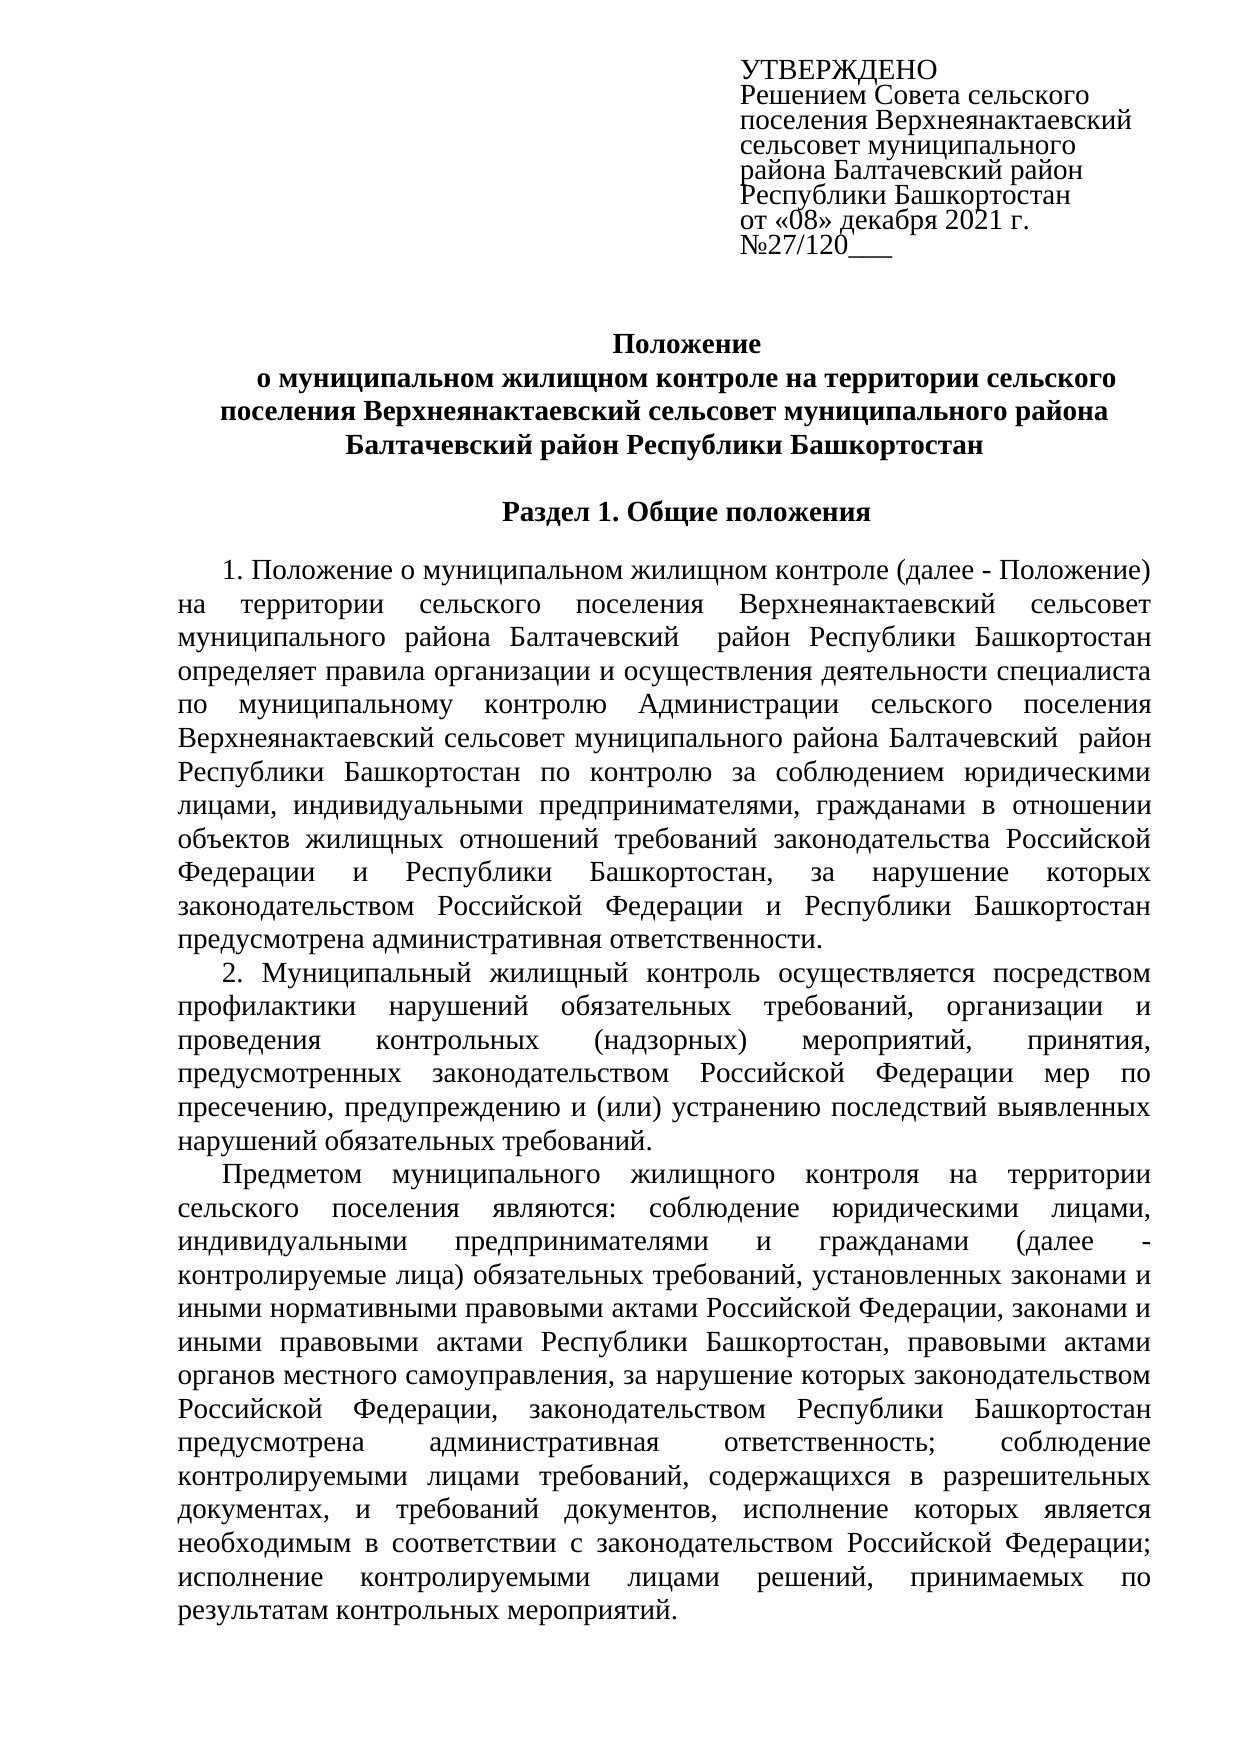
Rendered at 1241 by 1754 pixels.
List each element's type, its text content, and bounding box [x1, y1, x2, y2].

text от «08» декабря . №27/120___ [739, 209, 1152, 259]
text 1. Положение о муниципальном жилищном контроле (далее - Положение) на территории сельского поселения Верхнеянактаевский сельсовет муниципального района Балтачевский район Республики Башкортостан определяет правила организации и осуществления деятельности специалиста по муниципальному контролю Администрации сельского поселения Верхнеянактаевский сельсовет муниципального района Балтачевский район Республики Башкортостан по контролю за соблюдением юридическими лицами, индивидуальными предпринимателями, гражданами в отношении объектов жилищных отношений требований законодательства Российской Федерации и Республики Башкортостан, за нарушение которых законодательством Российской Федерации и Республики Башкортостан предусмотрена административная ответственности. [177, 854, 1152, 955]
text 1. Положение о муниципальном жилищном контроле (далее - Положение) на территории сельского поселения Верхнеянактаевский сельсовет муниципального района Балтачевский район Республики Башкортостан определяет правила организации и осуществления деятельности специалиста по муниципальному контролю Администрации сельского поселения Верхнеянактаевский сельсовет муниципального района Балтачевский район Республики Башкортостан по контролю за соблюдением юридическими лицами, индивидуальными предпринимателями, гражданами в отношении объектов жилищных отношений требований законодательства Российской Федерации и Республики Башкортостан, за нарушение которых законодательством Российской Федерации и Республики Башкортостан предусмотрена административная ответственности. [177, 552, 1152, 821]
text Предметом муниципального жилищного контроля на территории сельского поселения являются: соблюдение юридическими лицами, индивидуальными предпринимателями и гражданами (далее - контролируемые лица) обязательных требований, установленных законами и иными нормативными правовыми актами Российской Федерации, законами и иными правовыми актами Республики Башкортостан, правовыми актами органов местного самоуправления, за нарушение которых законодательством Российской Федерации, законодательством Республики Башкортостан предусмотрена административная ответственность; соблюдение контролируемыми лицами требований, содержащихся в разрешительных документах, и требований документов, исполнение которых является необходимым в соответствии с законодательством Российской Федерации; исполнение контролируемыми лицами решений, принимаемых по результатам контрольных мероприятий. [177, 1156, 1152, 1626]
text 2. Муниципальный жилищный контроль осуществляется посредством профилактики нарушений обязательных требований, организации и проведения контрольных (надзорных) мероприятий, принятия, предусмотренных законодательством Российской Федерации мер по пресечению, предупреждению и (или) устранению последствий выявленных нарушений обязательных требований. [177, 955, 1152, 1156]
text о муниципальном жилищном контроле на территории сельского поселения Верхнеянактаевский сельсовет муниципального района Балтачевский район Республики Башкортостан [177, 360, 1152, 460]
text Республики Башкортостан [739, 184, 1152, 209]
text УТВЕРЖДЕНО [739, 59, 1152, 84]
text Положение [177, 326, 1152, 360]
text Раздел 1. Общие положения [177, 494, 1152, 527]
text Решением Совета сельского поселения Верхнеянактаевский сельсовет муниципального района Балтачевский район [739, 84, 1152, 184]
